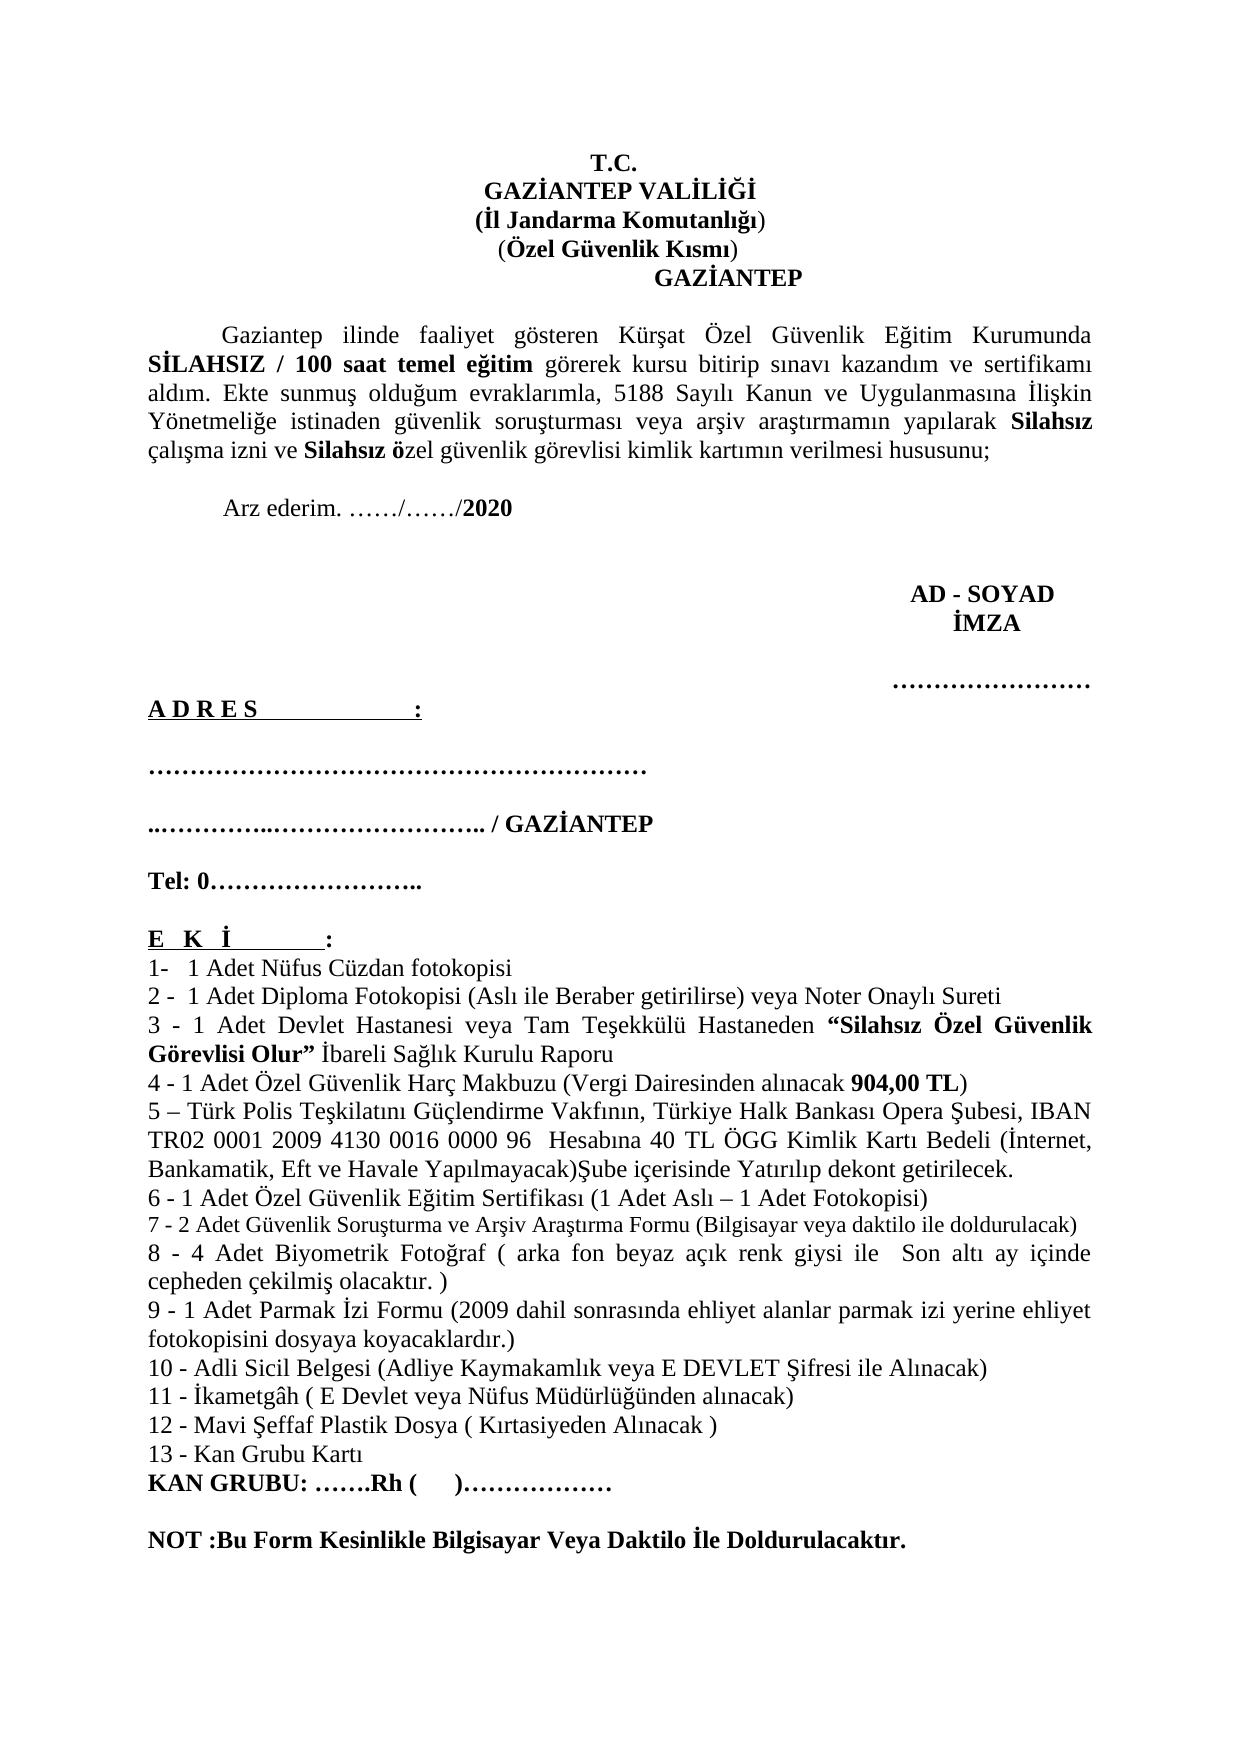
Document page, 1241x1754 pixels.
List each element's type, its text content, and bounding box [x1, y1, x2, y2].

text NOT :Bu Form Kesinlikle Bilgisayar Veya Daktilo İle Doldurulacaktır. [148, 1525, 1093, 1554]
text GAZİANTEP [148, 263, 1093, 291]
text …………………………………………………… [148, 751, 1093, 780]
text 3 - 1 Adet Devlet Hastanesi veya Tam Teşekkülü Hastaneden “Silahsız Özel Güvenlik Görevlisi Olur” İbareli Sağlık Kurulu Raporu [148, 1010, 1093, 1068]
text ..…………..…………………….. / GAZİANTEP [148, 809, 1093, 838]
text 13 - Kan Grubu Kartı [148, 1439, 1093, 1468]
text GAZİANTEP VALİLİĞİ [148, 176, 1093, 205]
text 7 - 2 Adet Güvenlik Soruşturma ve Arşiv Araştırma Formu (Bilgisayar veya daktilo ile doldurulacak) [148, 1211, 1093, 1238]
text 10 - Adli Sicil Belgesi (Adliye Kaymakamlık veya E DEVLET Şifresi ile Alınacak) [148, 1353, 1093, 1381]
text 9 - 1 Adet Parmak İzi Formu (2009 dahil sonrasında ehliyet alanlar parmak izi yerine ehliyet fotokopisini dosyaya koyacaklardır.) [148, 1295, 1093, 1353]
text (Özel Güvenlik Kısmı) [148, 234, 1093, 263]
text AD - SOYAD [54, 579, 1093, 608]
text 4 - 1 Adet Özel Güvenlik Harç Makbuzu (Vergi Dairesinden alınacak 904,00 TL) [148, 1068, 1093, 1096]
text Arz ederim. ……/……/2020 [148, 493, 1093, 521]
text …………………… [148, 665, 1093, 694]
text İMZA [54, 608, 1093, 636]
text A D R E S : [148, 694, 1093, 723]
text 1- 1 Adet Nüfus Cüzdan fotokopisi [148, 953, 1093, 981]
text 11 - İkametgâh ( E Devlet veya Nüfus Müdürlüğünden alınacak) [148, 1381, 1093, 1410]
text 8 - 4 Adet Biyometrik Fotoğraf ( arka fon beyaz açık renk giysi ile Son altı ay içinde cepheden çekilmiş olacaktır. ) [148, 1238, 1093, 1295]
text E K İ : [148, 924, 1093, 953]
text Gaziantep ilinde faaliyet gösteren Kürşat Özel Güvenlik Eğitim Kurumunda SİLAHSIZ / 100 saat temel eğitim görerek kursu bitirip sınavı kazandım ve sertifikamı aldım. Ekte sunmuş olduğum evraklarımla, 5188 Sayılı Kanun ve Uygulanmasına İlişkin Yönetmeliğe istinaden güvenlik soruşturması veya arşiv araştırmamın yapılarak Silahsız çalışma izni ve Silahsız özel güvenlik görevlisi kimlik kartımın verilmesi hususunu; [148, 320, 1093, 464]
text (İl Jandarma Komutanlığı) [148, 205, 1093, 234]
text 6 - 1 Adet Özel Güvenlik Eğitim Sertifikası (1 Adet Aslı – 1 Adet Fotokopisi) [148, 1183, 1093, 1211]
text T.C. [516, 148, 1093, 176]
text 2 - 1 Adet Diploma Fotokopisi (Aslı ile Beraber getirilirse) veya Noter Onaylı Sureti [148, 981, 1093, 1010]
text Tel: 0…………………….. [148, 866, 1093, 895]
text 12 - Mavi Şeffaf Plastik Dosya ( Kırtasiyeden Alınacak ) [148, 1410, 1093, 1439]
text KAN GRUBU: …….Rh ( )……………… [148, 1468, 1093, 1496]
text 5 – Türk Polis Teşkilatını Güçlendirme Vakfının, Türkiye Halk Bankası Opera Şubesi, IBAN TR02 0001 2009 4130 0016 0000 96 Hesabına 40 TL ÖGG Kimlik Kartı Bedeli (İnternet, Bankamatik, Eft ve Havale Yapılmayacak)Şube içerisinde Yatırılıp dekont getirilecek. [148, 1096, 1093, 1183]
